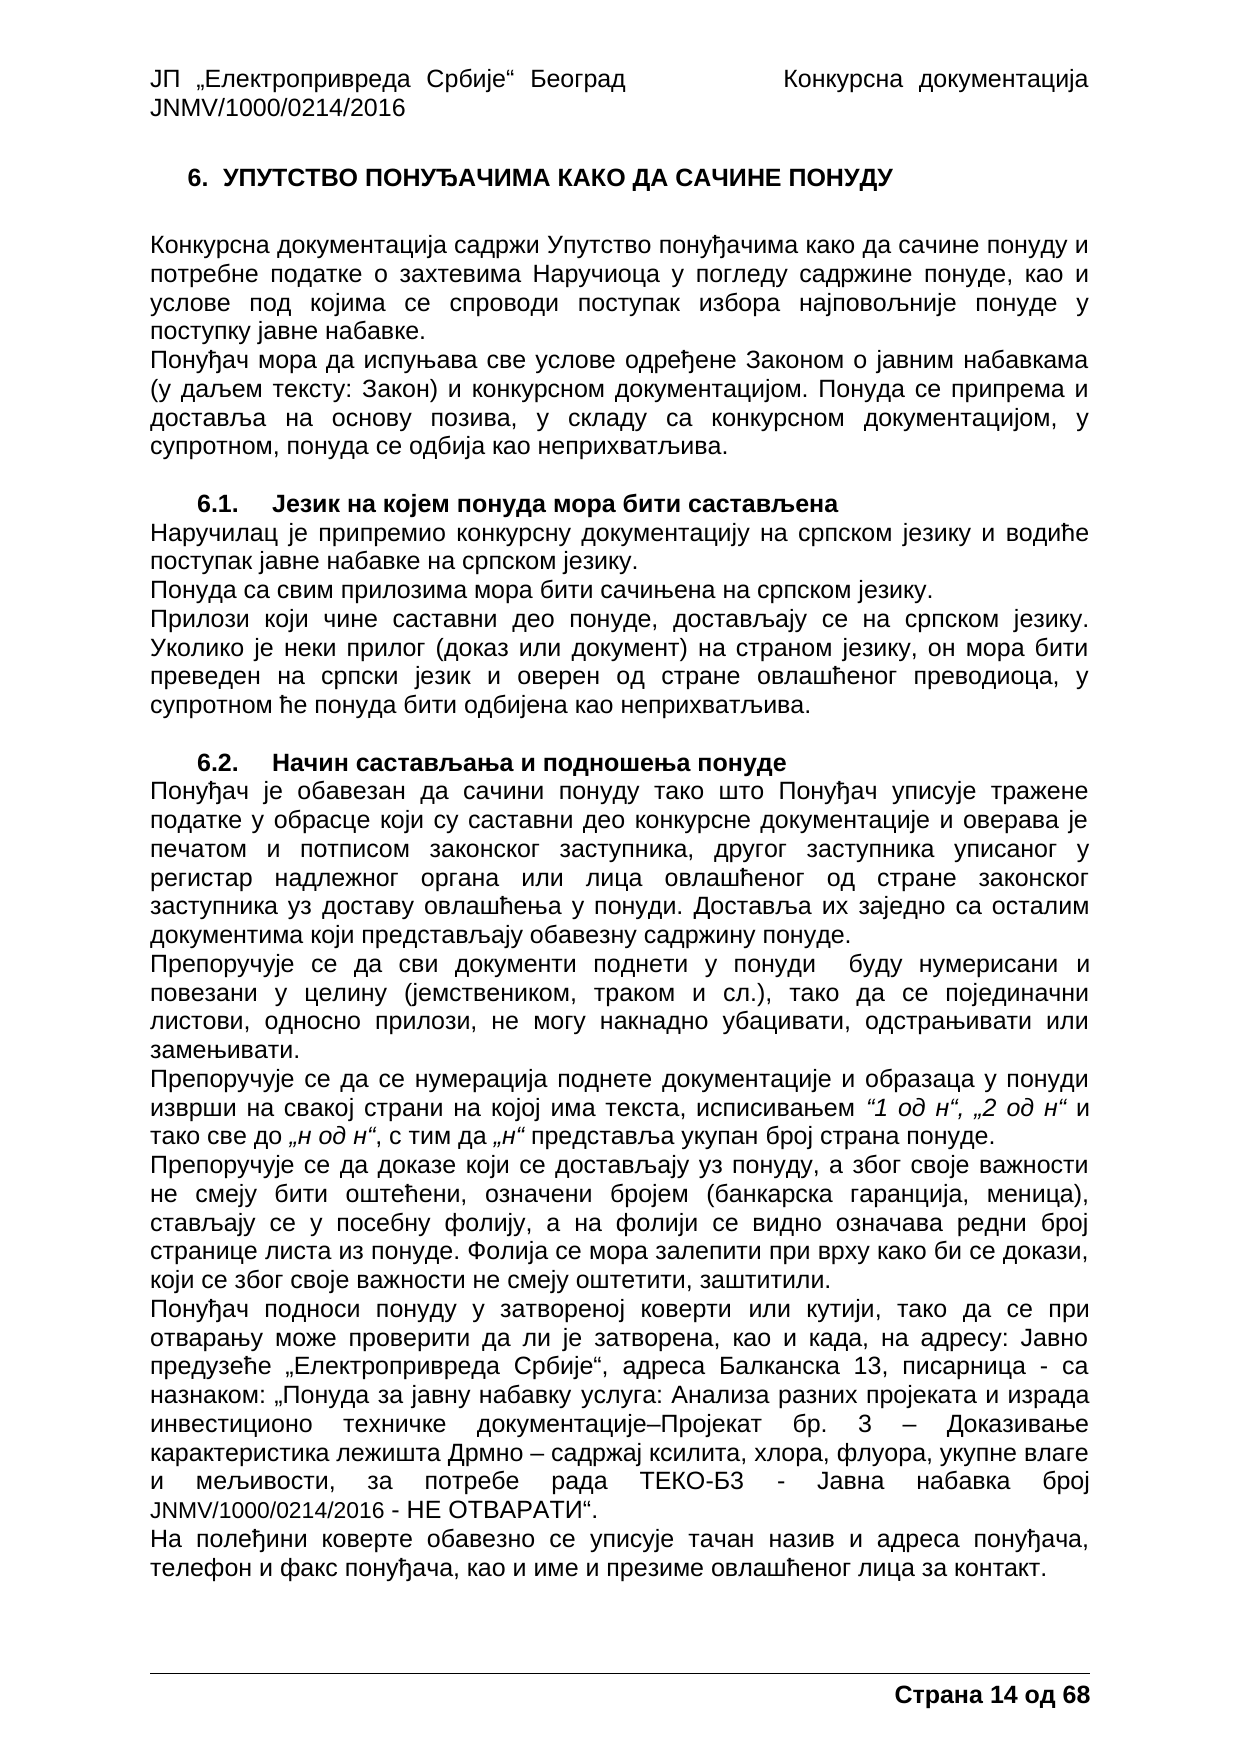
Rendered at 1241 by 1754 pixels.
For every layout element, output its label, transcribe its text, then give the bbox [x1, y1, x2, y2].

text Прилози који чине саставни део понуде, достављају се на српском језику. Уколико је неки прилог (доказ или документ) на страном језику, он мора бити преведен на српски језик и оверен од стране овлашћеног преводиоца, у супротном ће понуда бити одбијена као неприхватљива. [150, 604, 1090, 719]
text Понуђач подноси понуду у затвореној коверти или кутији, тако да се при отварању може проверити да ли је затворена, као и када, на адресу: Јавно предузеће „Електропривреда Србије“, адреса Балканска 13, писарница - са назнаком: „Понуда за јавну набавку услуга: Анализа разних пројеката и израда инвестиционо техничке документације–Пројекат бр. 3 – Доказивање карактеристика лежишта Дрмно – садржај ксилита, хлора, флуора, укупне влаге и мељивости, за потребе рада ТЕКО-Б3 - Јавна набавка број JNMV/1000/0214/2016 - НЕ ОТВАРАТИ“. [150, 1294, 1090, 1524]
list УПУТСТВО ПОНУЂАЧИМА КАКО ДА САЧИНЕ ПОНУДУ [187, 162, 1090, 191]
text Препоручује се да се нумерација поднете документације и образаца у понуди изврши на свакоj страни на којој има текста, исписивањем “1 од н“, „2 од н“ и тако све до „н од н“, с тим да „н“ представља укупан број страна понуде. [150, 1064, 1090, 1150]
text Конкурсна документација садржи Упутство понуђачима како да сачине понуду и потребне податке о захтевима Наручиоца у погледу садржине понуде, као и услове под којима се спроводи поступак избора најповољније понуде у поступку јавне набавке. [150, 230, 1090, 345]
text На полеђини коверте обавезно се уписује тачан назив и адреса понуђача, телефон и факс понуђача, као и име и презиме овлашћеног лица за контакт. [150, 1524, 1090, 1581]
text Препоручује се да сви документи поднети у понуди буду нумерисани и повезани у целину (јемствеником, траком и сл.), тако да се појединачни листови, односно прилози, не могу накнадно убацивати, одстрањивати или замењивати. [150, 949, 1090, 1064]
text Понуђач мора да испуњава све услове одређене Законом о јавним набавкама (у даљем тексту: Закон) и конкурсном документацијом. Понуда се припрема и доставља на основу позива, у складу са конкурсном документацијом, у супротном, понуда се одбија као неприхватљива. [150, 345, 1090, 460]
text Понуђач је обавезан да сачини понуду тако што Понуђач уписује тражене податке у обрасце који су саставни део конкурсне документације и оверава је печатом и потписом законског заступника, другог заступника уписаног у регистар надлежног органа или лица овлашћеног од стране законског заступника уз доставу овлашћења у понуди. Доставља их заједно са осталим документима који представљају обавезну садржину понуде. [150, 776, 1090, 949]
text Понуда са свим прилозима мора бити сачињена на српском језику. [150, 575, 1090, 604]
text Препоручује се да доказе који се достављају уз понуду, а због своје важности не смеју бити оштећени, означени бројем (банкарска гаранција, меница), стављају се у посебну фолију, а на фолији се видно означава редни број странице листа из понуде. Фолија се мора залепити при врху како би се докази, који се због своје важности не смеју оштетити, заштитили. [150, 1150, 1090, 1294]
list Језик на којем понуда мора бити састављена [197, 489, 1090, 518]
text Наручилац је припремио конкурсну документацију на српском језику и водиће поступак јавне набавке на српском језику. [150, 518, 1090, 575]
list Начин састављања и подношења понуде [197, 748, 1090, 776]
